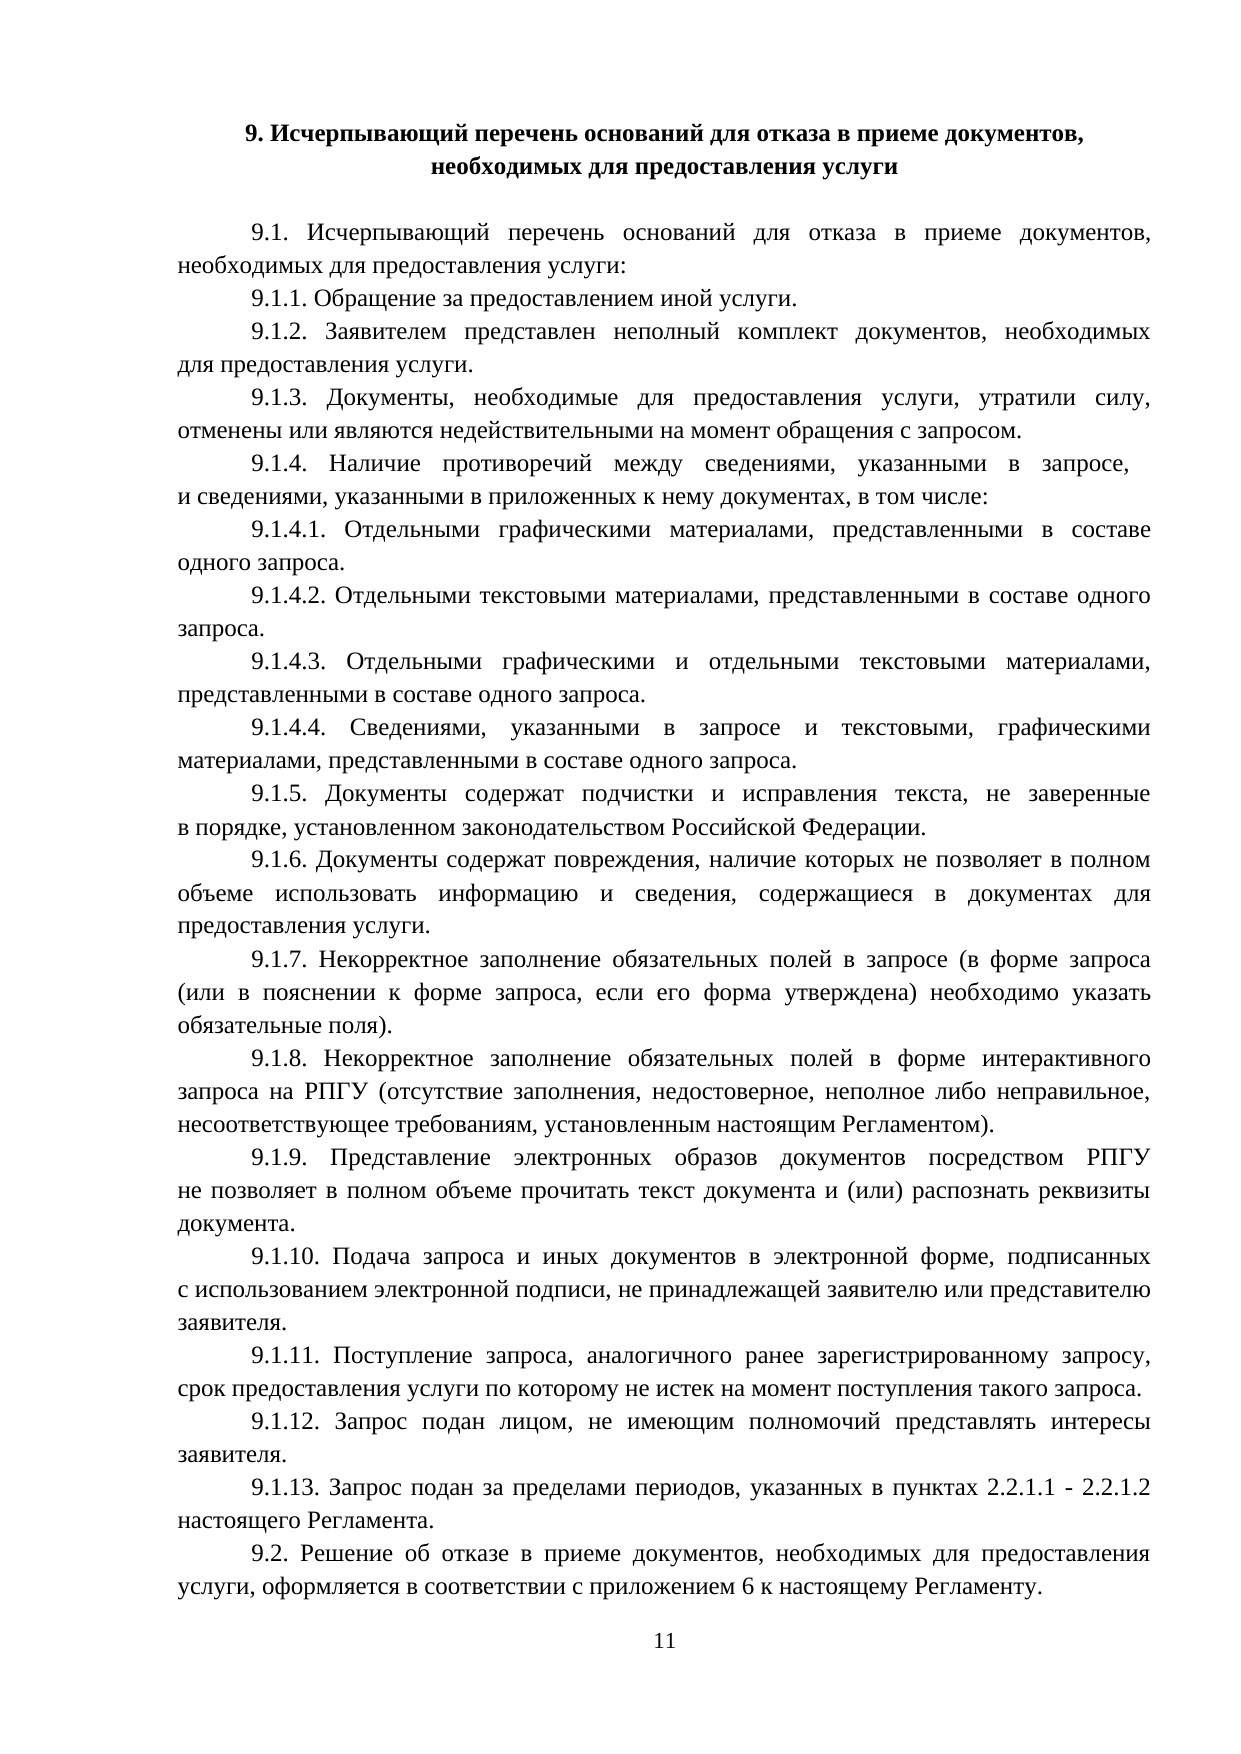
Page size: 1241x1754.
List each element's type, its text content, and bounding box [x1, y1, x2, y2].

list 9.1.11. Поступление запроса, аналогичного ранее зарегистрированному запросу, срок предоставления услуги по которому не истек на момент поступления такого запроса. [177, 1340, 1152, 1402]
list 9.1.10. Подача запроса и иных документов в электронной форме, подписанных с использованием электронной подписи, не принадлежащей заявителю или представителю заявителя. [177, 1241, 1152, 1336]
list 9.1.7. Некорректное заполнение обязательных полей в запросе (в форме запроса (или в пояснении к форме запроса, если его форма утверждена) необходимо указать обязательные поля). [177, 944, 1152, 1038]
list 9.1.12. Запрос подан лицом, не имеющим полномочий представлять интересы заявителя. [177, 1406, 1152, 1468]
list 9.1.4. Наличие противоречий между сведениями, указанными в запросе, и сведениями, указанными в приложенных к нему документах, в том числе: [177, 448, 1152, 510]
list 9.1.9. Представление электронных образов документов посредством РПГУ не позволяет в полном объеме прочитать текст документа и (или) распознать реквизиты документа. [177, 1142, 1152, 1237]
list 9.1.6. Документы содержат повреждения, наличие которых не позволяет в полном объеме использовать информацию и сведения, содержащиеся в документах для предоставления услуги. [177, 844, 1152, 939]
list 9.1.8. Некорректное заполнение обязательных полей в форме интерактивного запроса на РПГУ (отсутствие заполнения, недостоверное, неполное либо неправильное, несоответствующее требованиям, установленным настоящим Регламентом). [177, 1043, 1152, 1137]
list 9.1. Исчерпывающий перечень оснований для отказа в приеме документов, необходимых для предоставления услуги: [177, 217, 1152, 279]
list 9.1.13. Запрос подан за пределами периодов, указанных в пунктах 2.2.1.1 - 2.2.1.2 настоящего Регламента. [177, 1472, 1152, 1534]
subtitle 9. Исчерпывающий перечень оснований для отказа в приеме документов, необходимых для предоставления услуги [177, 118, 1152, 180]
list 9.1.1. Обращение за предоставлением иной услуги. [177, 283, 1152, 312]
list 9.1.4.3. Отдельными графическими и отдельными текстовыми материалами, представленными в составе одного запроса. [177, 646, 1152, 708]
list 9.1.2. Заявителем представлен неполный комплект документов, необходимых для предоставления услуги. [177, 316, 1152, 378]
list 9.1.5. Документы содержат подчистки и исправления текста, не заверенные в порядке, установленном законодательством Российской Федерации. [177, 778, 1152, 840]
list 9.2. Решение об отказе в приеме документов, необходимых для предоставления услуги, оформляется в соответствии с приложением 6 к настоящему Регламенту. [177, 1538, 1152, 1600]
list 9.1.4.4. Сведениями, указанными в запросе и текстовыми, графическими материалами, представленными в составе одного запроса. [177, 712, 1152, 774]
list 9.1.4.2. Отдельными текстовыми материалами, представленными в составе одного запроса. [177, 580, 1152, 642]
list 9.1.3. Документы, необходимые для предоставления услуги, утратили силу, отменены или являются недействительными на момент обращения с запросом. [177, 382, 1152, 444]
list 9.1.4.1. Отдельными графическими материалами, представленными в составе одного запроса. [177, 514, 1152, 576]
